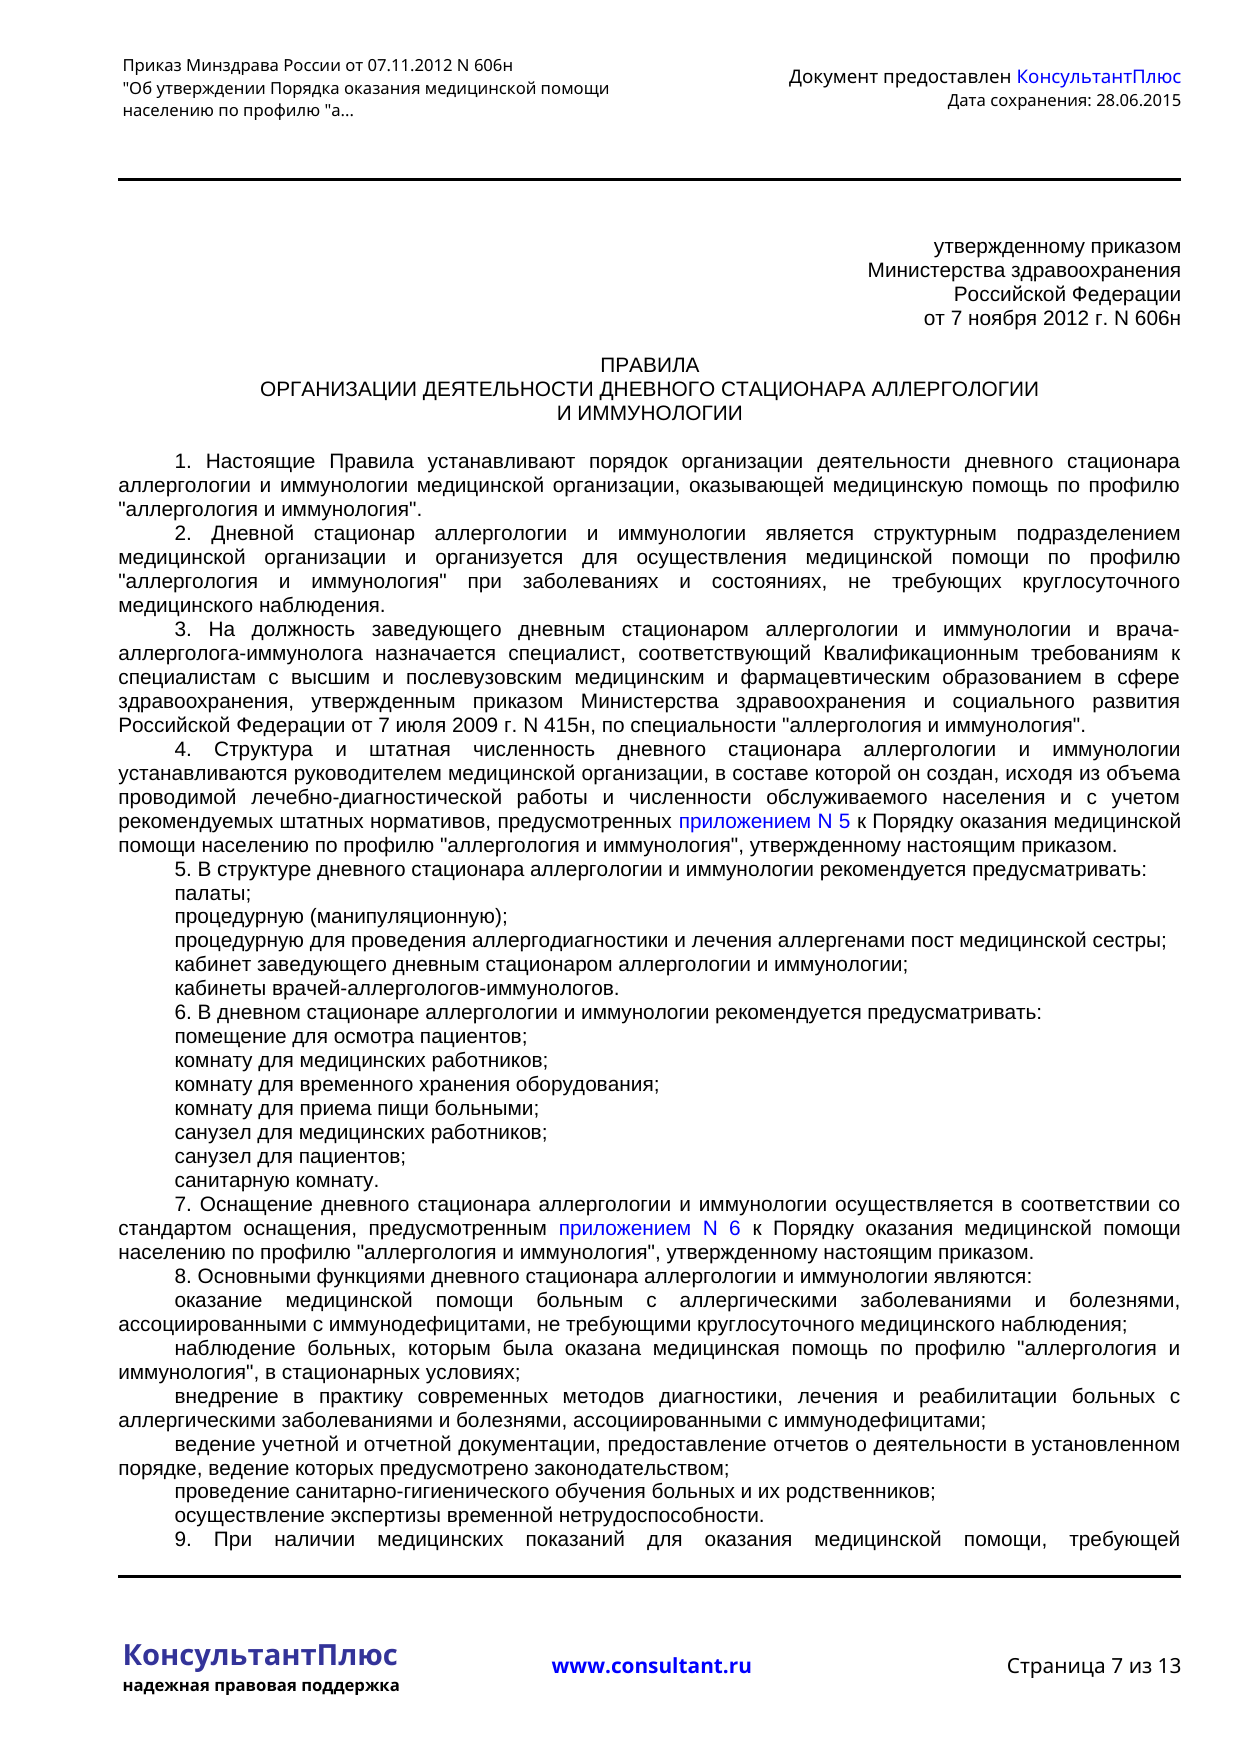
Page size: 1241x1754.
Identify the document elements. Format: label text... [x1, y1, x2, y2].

text Российской Федерации [118, 281, 1181, 305]
text комнату для приема пищи больными; [118, 1096, 1181, 1120]
text от 7 ноября 2012 г. N 606н [118, 305, 1181, 329]
text наблюдение больных, которым была оказана медицинская помощь по профилю "аллергология и иммунология", в стационарных условиях; [118, 1336, 1181, 1383]
text палаты; [118, 880, 1181, 904]
text И ИММУНОЛОГИИ [118, 401, 1181, 425]
text помещение для осмотра пациентов; [118, 1024, 1181, 1048]
text Министерства здравоохранения [118, 257, 1181, 281]
text проведение санитарно-гигиенического обучения больных и их родственников; [118, 1479, 1181, 1503]
text 7. Оснащение дневного стационара аллергологии и иммунологии осуществляется в соответствии со стандартом оснащения, предусмотренным приложением N 6 к Порядку оказания медицинской помощи населению по профилю "аллергология и иммунология", утвержденному настоящим приказом. [118, 1192, 1181, 1264]
text 5. В структуре дневного стационара аллергологии и иммунологии рекомендуется предусматривать: [118, 856, 1181, 880]
text 3. На должность заведующего дневным стационаром аллергологии и иммунологии и врача-аллерголога-иммунолога назначается специалист, соответствующий Квалификационным требованиям к специалистам с высшим и послевузовским медицинским и фармацевтическим образованием в сфере здравоохранения, утвержденным приказом Министерства здравоохранения и социального развития Российской Федерации от 7 июля 2009 г. N 415н, по специальности "аллергология и иммунология". [118, 617, 1181, 737]
text кабинеты врачей-аллергологов-иммунологов. [118, 976, 1181, 1000]
text утвержденному приказом [118, 233, 1181, 257]
text внедрение в практику современных методов диагностики, лечения и реабилитации больных с аллергическими заболеваниями и болезнями, ассоциированными с иммунодефицитами; [118, 1383, 1181, 1431]
text ведение учетной и отчетной документации, предоставление отчетов о деятельности в установленном порядке, ведение которых предусмотрено законодательством; [118, 1431, 1181, 1479]
text 1. Настоящие Правила устанавливают порядок организации деятельности дневного стационара аллергологии и иммунологии медицинской организации, оказывающей медицинскую помощь по профилю "аллергология и иммунология". [118, 449, 1181, 521]
text процедурную для проведения аллергодиагностики и лечения аллергенами пост медицинской сестры; [118, 928, 1181, 952]
text комнату для медицинских работников; [118, 1048, 1181, 1072]
text 8. Основными функциями дневного стационара аллергологии и иммунологии являются: [118, 1264, 1181, 1288]
text санузел для медицинских работников; [118, 1120, 1181, 1144]
text 6. В дневном стационаре аллергологии и иммунологии рекомендуется предусматривать: [118, 1000, 1181, 1024]
text ПРАВИЛА [118, 353, 1181, 377]
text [118, 1527, 1181, 1551]
text оказание медицинской помощи больным с аллергическими заболеваниями и болезнями, ассоциированными с иммунодефицитами, не требующими круглосуточного медицинского наблюдения; [118, 1288, 1181, 1336]
text комнату для временного хранения оборудования; [118, 1072, 1181, 1096]
text санитарную комнату. [118, 1168, 1181, 1192]
text кабинет заведующего дневным стационаром аллергологии и иммунологии; [118, 952, 1181, 976]
text осуществление экспертизы временной нетрудоспособности. [118, 1503, 1181, 1527]
text процедурную (манипуляционную); [118, 904, 1181, 928]
text ОРГАНИЗАЦИИ ДЕЯТЕЛЬНОСТИ ДНЕВНОГО СТАЦИОНАРА АЛЛЕРГОЛОГИИ [118, 377, 1181, 401]
text 2. Дневной стационар аллергологии и иммунологии является структурным подразделением медицинской организации и организуется для осуществления медицинской помощи по профилю "аллергология и иммунология" при заболеваниях и состояниях, не требующих круглосуточного медицинского наблюдения. [118, 521, 1181, 617]
text санузел для пациентов; [118, 1144, 1181, 1168]
text 4. Структура и штатная численность дневного стационара аллергологии и иммунологии устанавливаются руководителем медицинской организации, в составе которой он создан, исходя из объема проводимой лечебно-диагностической работы и численности обслуживаемого населения и с учетом рекомендуемых штатных нормативов, предусмотренных приложением N 5 к Порядку оказания медицинской помощи населению по профилю "аллергология и иммунология", утвержденному настоящим приказом. [118, 737, 1181, 856]
